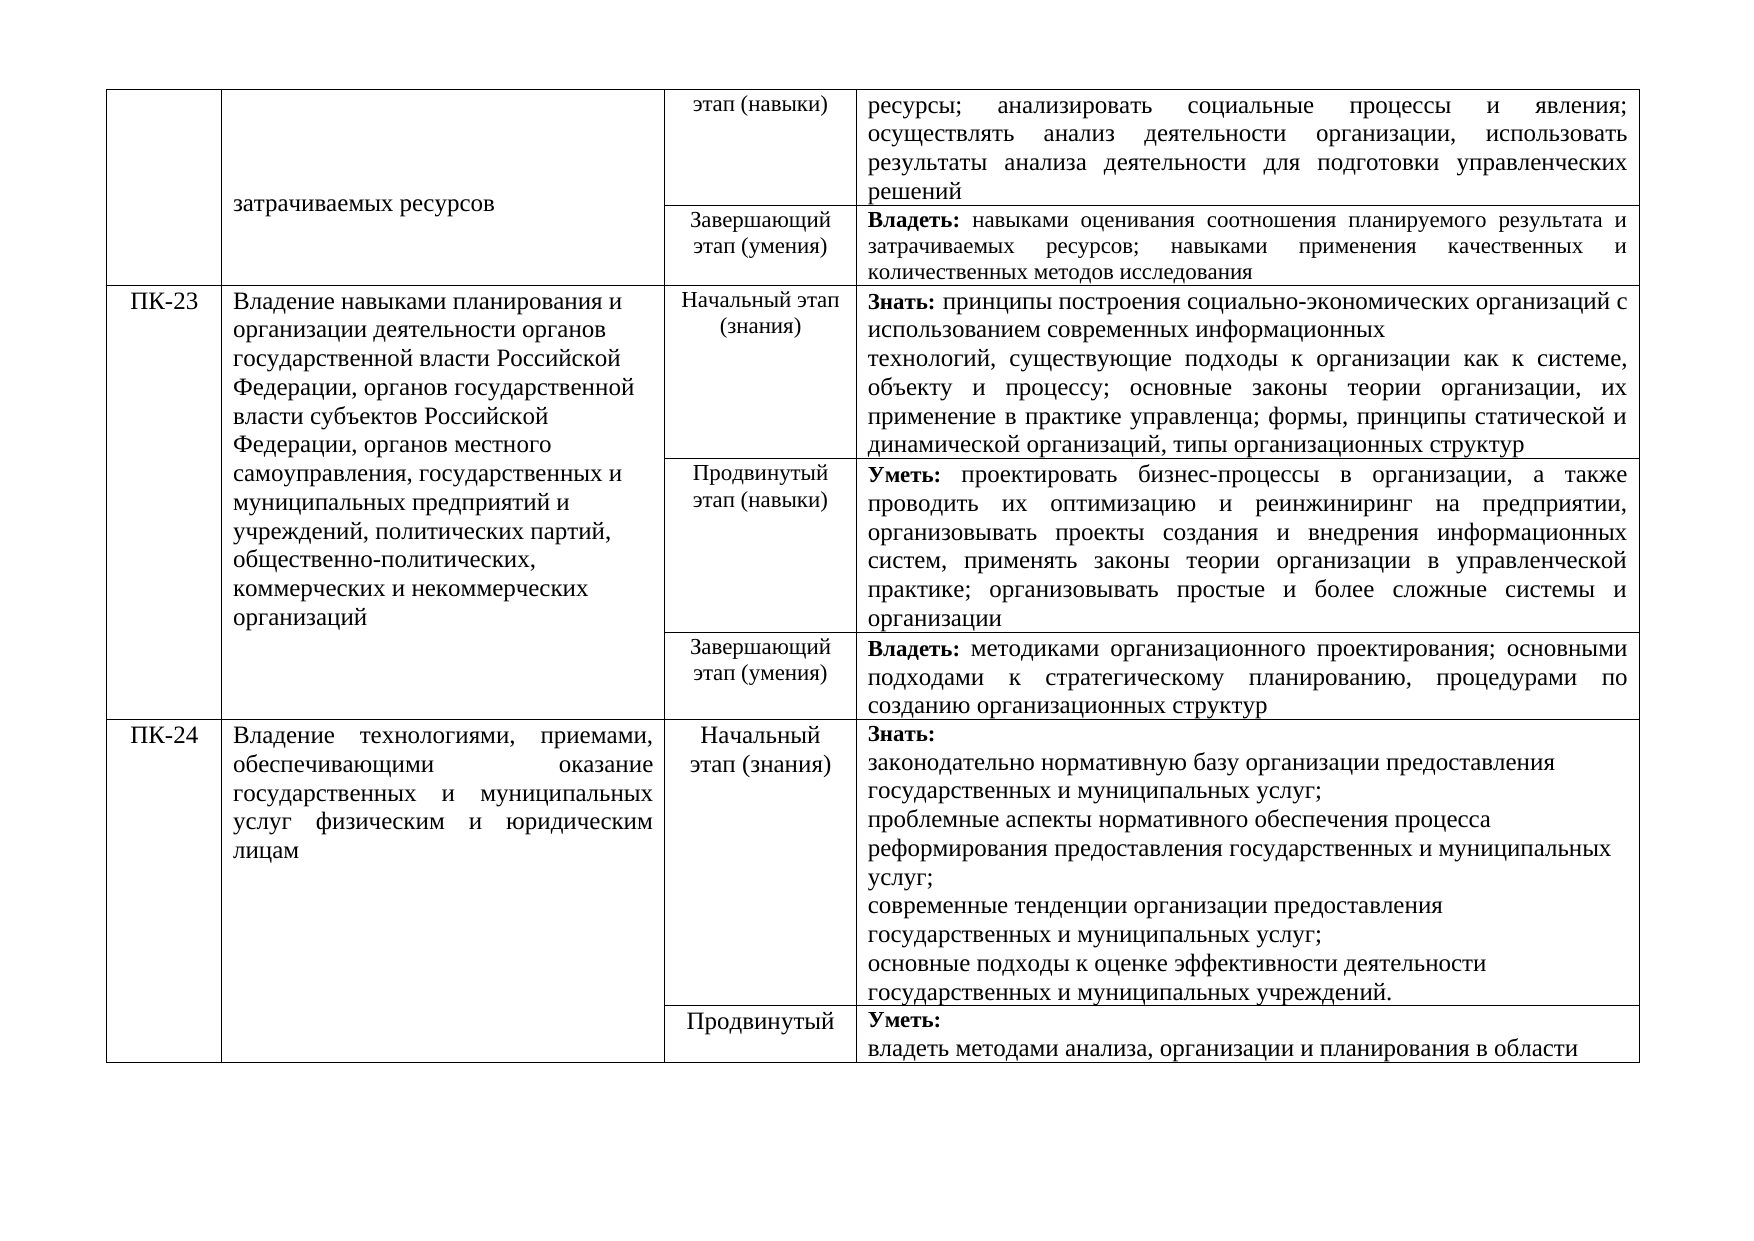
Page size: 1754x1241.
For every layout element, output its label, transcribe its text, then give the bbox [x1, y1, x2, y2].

table_cell Завершающий этап (умения) [665, 633, 856, 719]
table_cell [857, 90, 1639, 205]
table_cell ПК-24 [107, 720, 221, 1062]
table_cell Знать: принципы построения социально-экономических организаций с использованием современных информационных технологий, существующие подходы к организации как к системе, объекту и процессу; основные законы теории организации, их применение в практике управленца; формы, принципы статической и динамической организаций, типы организационных структур [857, 286, 1639, 458]
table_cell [665, 1006, 856, 1062]
table_cell ПК-23 [107, 286, 221, 719]
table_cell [857, 1006, 1639, 1062]
table_cell Владение навыками планирования и организации деятельности органов государственной власти Российской Федерации, органов государственной власти субъектов Российской Федерации, органов местного самоуправления, государственных и муниципальных предприятий и учреждений, политических партий, общественно-политических, коммерческих и некоммерческих организаций [222, 286, 664, 719]
table_cell Уметь: проектировать бизнес-процессы в организации, а также проводить их оптимизацию и реинжиниринг на предприятии, организовывать проекты создания и внедрения информационных систем, применять законы теории организации в управленческой практике; организовывать простые и более сложные системы и организации [857, 459, 1639, 632]
table_cell Начальный этап (знания) [665, 720, 856, 1005]
table_cell Владение технологиями, приемами, обеспечивающими оказание государственных и муниципальных услуг физическим и юридическим лицам [222, 720, 664, 1062]
table_cell Владеть: методиками организационного проектирования; основными подходами к стратегическому планированию, процедурами по созданию организационных структур [857, 633, 1639, 719]
table_cell Владеть: навыками оценивания соотношения планируемого результата и затрачиваемых ресурсов; навыками применения качественных и количественных методов исследования [857, 206, 1639, 285]
table_cell Продвинутый этап (навыки) [665, 459, 856, 632]
table_cell Завершающий этап (умения) [665, 206, 856, 285]
table_cell Начальный этап (знания) [665, 286, 856, 458]
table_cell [665, 90, 856, 205]
table_cell Знать: законодательно нормативную базу организации предоставления государственных и муниципальных услуг; проблемные аспекты нормативного обеспечения процесса реформирования предоставления государственных и муниципальных услуг; современные тенденции организации предоставления государственных и муниципальных услуг; основные подходы к оценке эффективности деятельности государственных и муниципальных учреждений. [857, 720, 1639, 1005]
